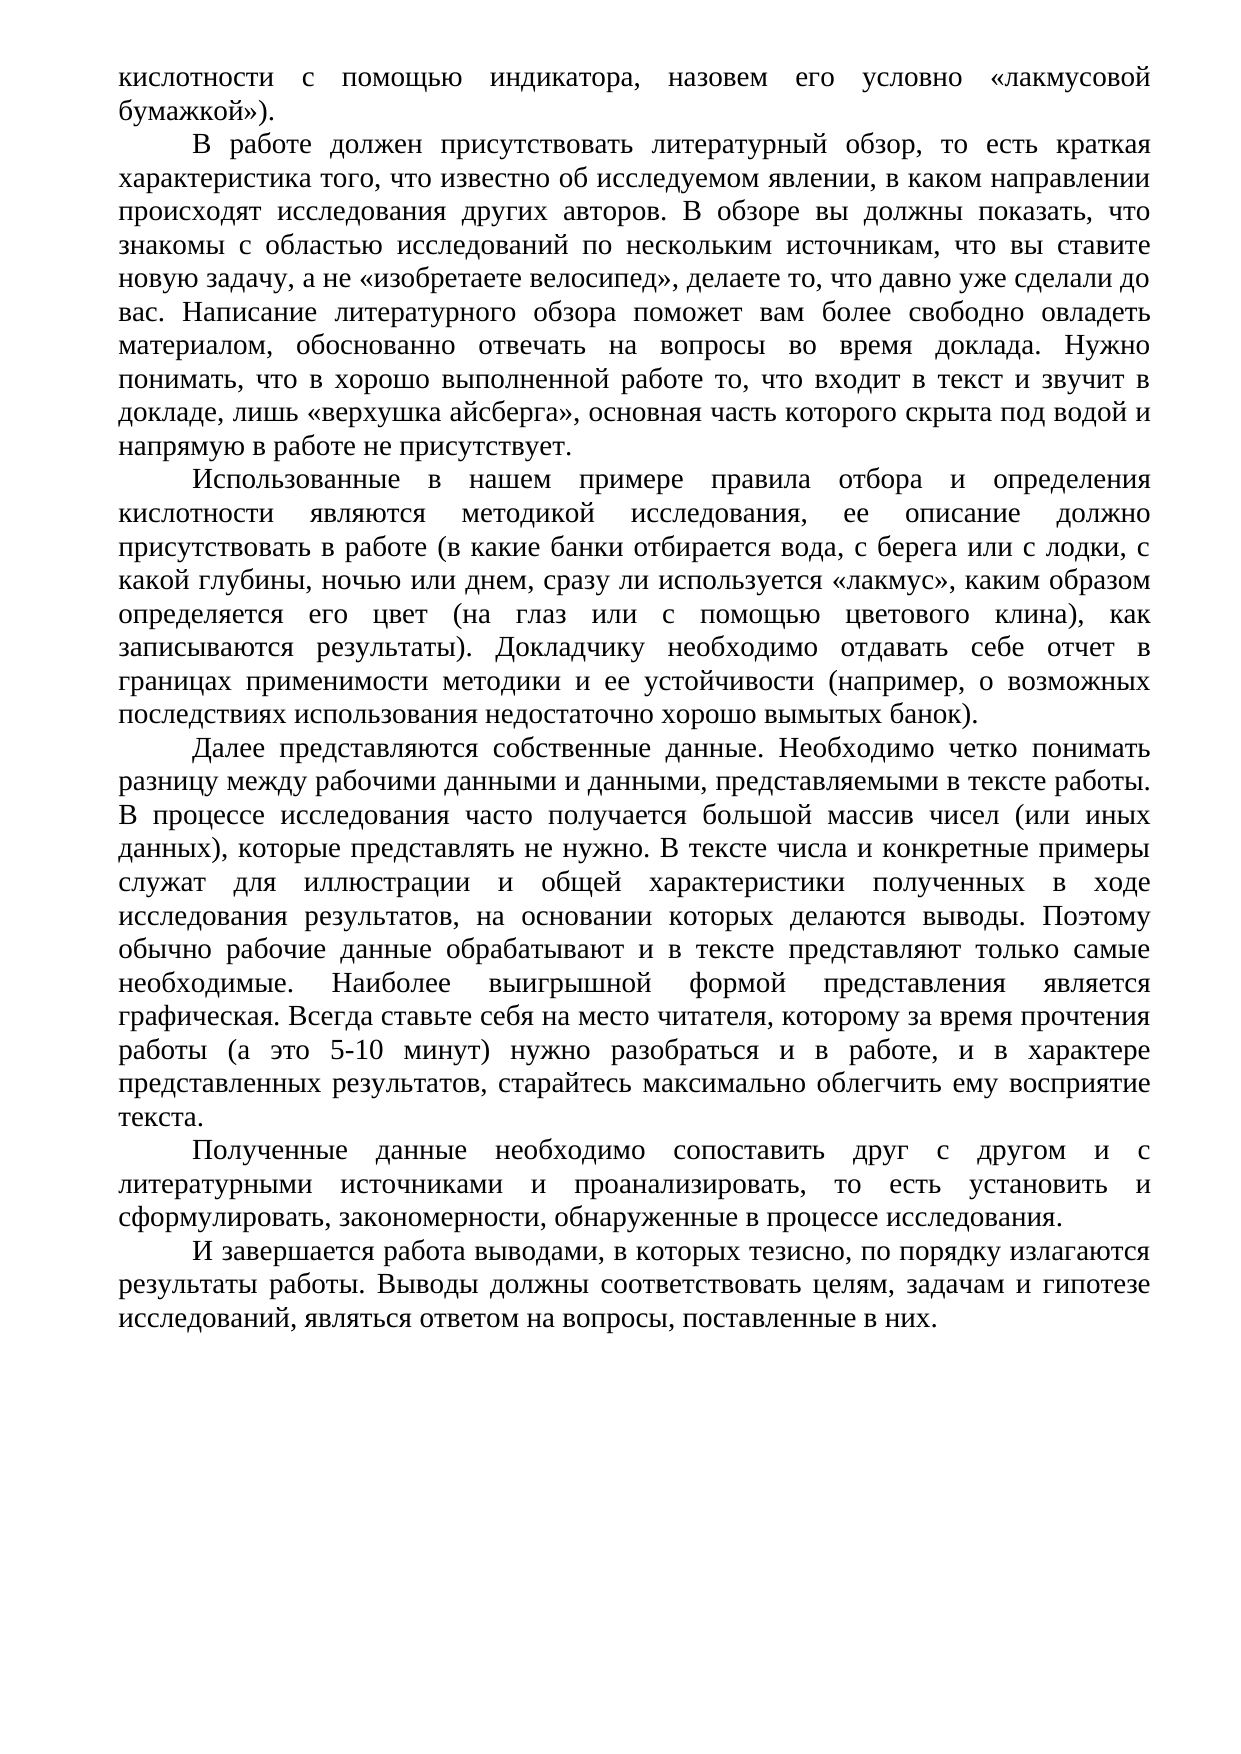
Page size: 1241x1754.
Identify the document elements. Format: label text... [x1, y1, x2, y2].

text В работе должен присутствовать литературный обзор, то есть краткая характеристика того, что известно об исследуемом явлении, в каком направлении происходят исследования других авторов. В обзоре вы должны показать, что знакомы с областью исследований по нескольким источникам, что вы ставите новую задачу, а не «изобретаете велосипед», делаете то, что давно уже сделали до вас. Написание литературного обзора поможет вам более свободно овладеть материалом, обоснованно отвечать на вопросы во время доклада. Нужно понимать, что в хорошо выполненной работе то, что входит в текст и звучит в докладе, лишь «верхушка айсберга», основная часть которого скрыта под водой и напрямую в работе не присутствует. [118, 126, 1152, 462]
text И завершается работа выводами, в которых тезисно, по порядку излагаются результаты работы. Выводы должны соответствовать целям, задачам и гипотезе исследований, являться ответом на вопросы, поставленные в них. [118, 1233, 1152, 1334]
text Полученные данные необходимо сопоставить друг с другом и с литературными источниками и проанализировать, то есть установить и сформулировать, закономерности, обнаруженные в процессе исследования. [118, 1132, 1152, 1233]
text Использованные в нашем примере правила отбора и определения кислотности являются методикой исследования, ее описание должно присутствовать в работе (в какие банки отбирается вода, с берега или с лодки, с какой глубины, ночью или днем, сразу ли используется «лакмус», каким образом определяется его цвет (на глаз или с помощью цветового клина), как записываются результаты). Докладчику необходимо отдавать себе отчет в границах применимости методики и ее устойчивости (например, о возможных последствиях использования недостаточно хорошо вымытых банок). [118, 462, 1152, 730]
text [118, 59, 1152, 126]
text Далее представляются собственные данные. Необходимо четко понимать разницу между рабочими данными и данными, представляемыми в тексте работы. В процессе исследования часто получается большой массив чисел (или иных данных), которые представлять не нужно. В тексте числа и конкретные примеры служат для иллюстрации и общей характеристики полученных в ходе исследования результатов, на основании которых делаются выводы. Поэтому обычно рабочие данные обрабатывают и в тексте представляют только самые необходимые. Наиболее выигрышной формой представления является графическая. Всегда ставьте себя на место читателя, которому за время прочтения работы (а это 5-10 минут) нужно разобраться и в работе, и в характере представленных результатов, старайтесь максимально облегчить ему восприятие текста. [118, 730, 1152, 1132]
